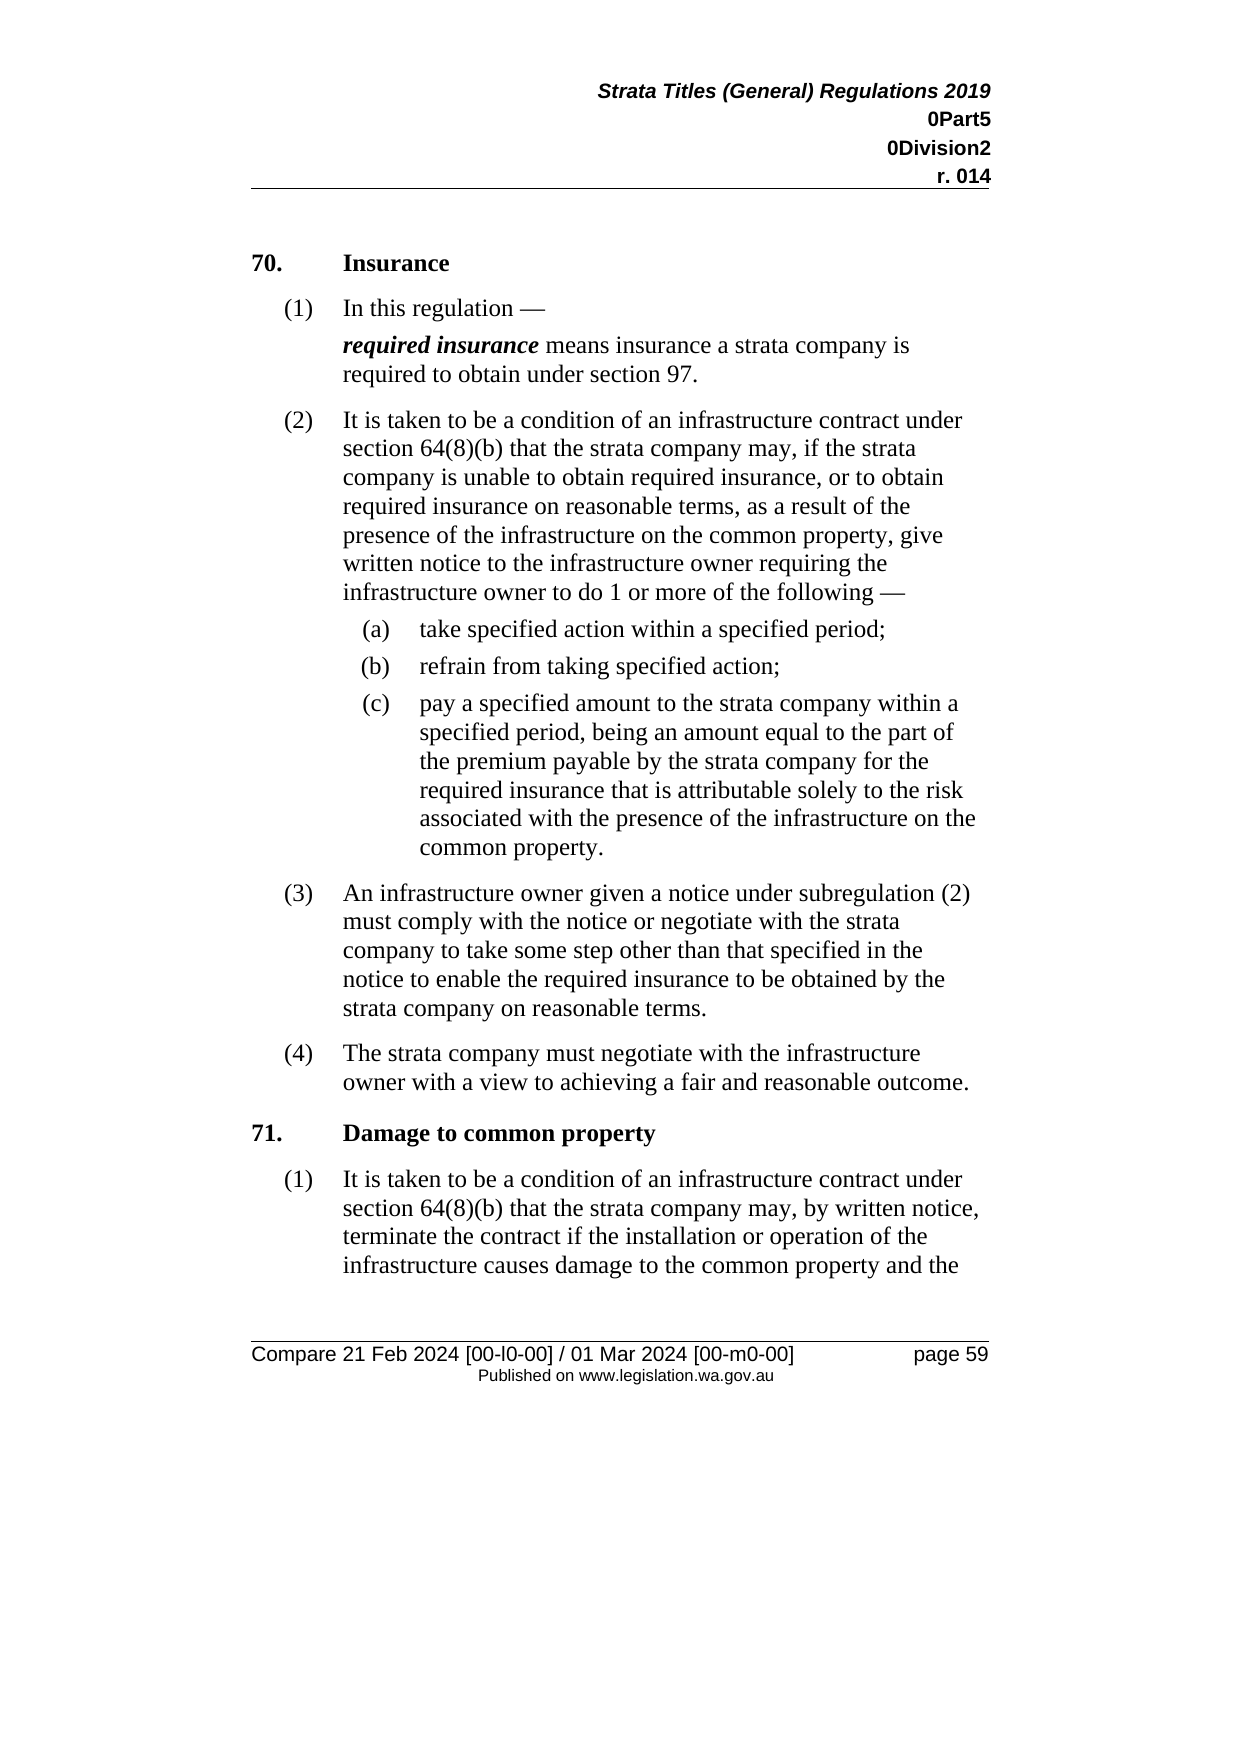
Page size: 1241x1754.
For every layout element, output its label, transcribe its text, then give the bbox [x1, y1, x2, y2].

text (3) An infrastructure owner given a notice under subregulation (2) must comply with the notice or negotiate with the strata company to take some step other than that specified in the notice to enable the required insurance to be obtained by the strata company on reasonable terms. [251, 878, 989, 1021]
text (2) It is taken to be a condition of an infrastructure contract under section 64(8)(b) that the strata company may, if the strata company is unable to obtain required insurance, or to obtain required insurance on reasonable terms, as a result of the presence of the infrastructure on the common property, give written notice to the infrastructure owner requiring the infrastructure owner to do 1 or more of the following — [251, 405, 989, 606]
text (c) pay a specified amount to the strata company within a specified period, being an amount equal to the part of the premium payable by the strata company for the required insurance that is attributable solely to the risk associated with the presence of the infrastructure on the common property. [251, 688, 989, 861]
text (b) refrain from taking specified action; [251, 651, 989, 680]
subtitle 70. Insurance [251, 248, 989, 277]
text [251, 1164, 989, 1279]
text required insurance means insurance a strata company is required to obtain under section 97. [251, 331, 989, 388]
text (a) take specified action within a specified period; [251, 614, 989, 643]
subtitle 71. Damage to common property [251, 1118, 989, 1147]
text (1) In this regulation — [251, 293, 989, 322]
text (4) The strata company must negotiate with the infrastructure owner with a view to achieving a fair and reasonable outcome. [251, 1038, 989, 1096]
